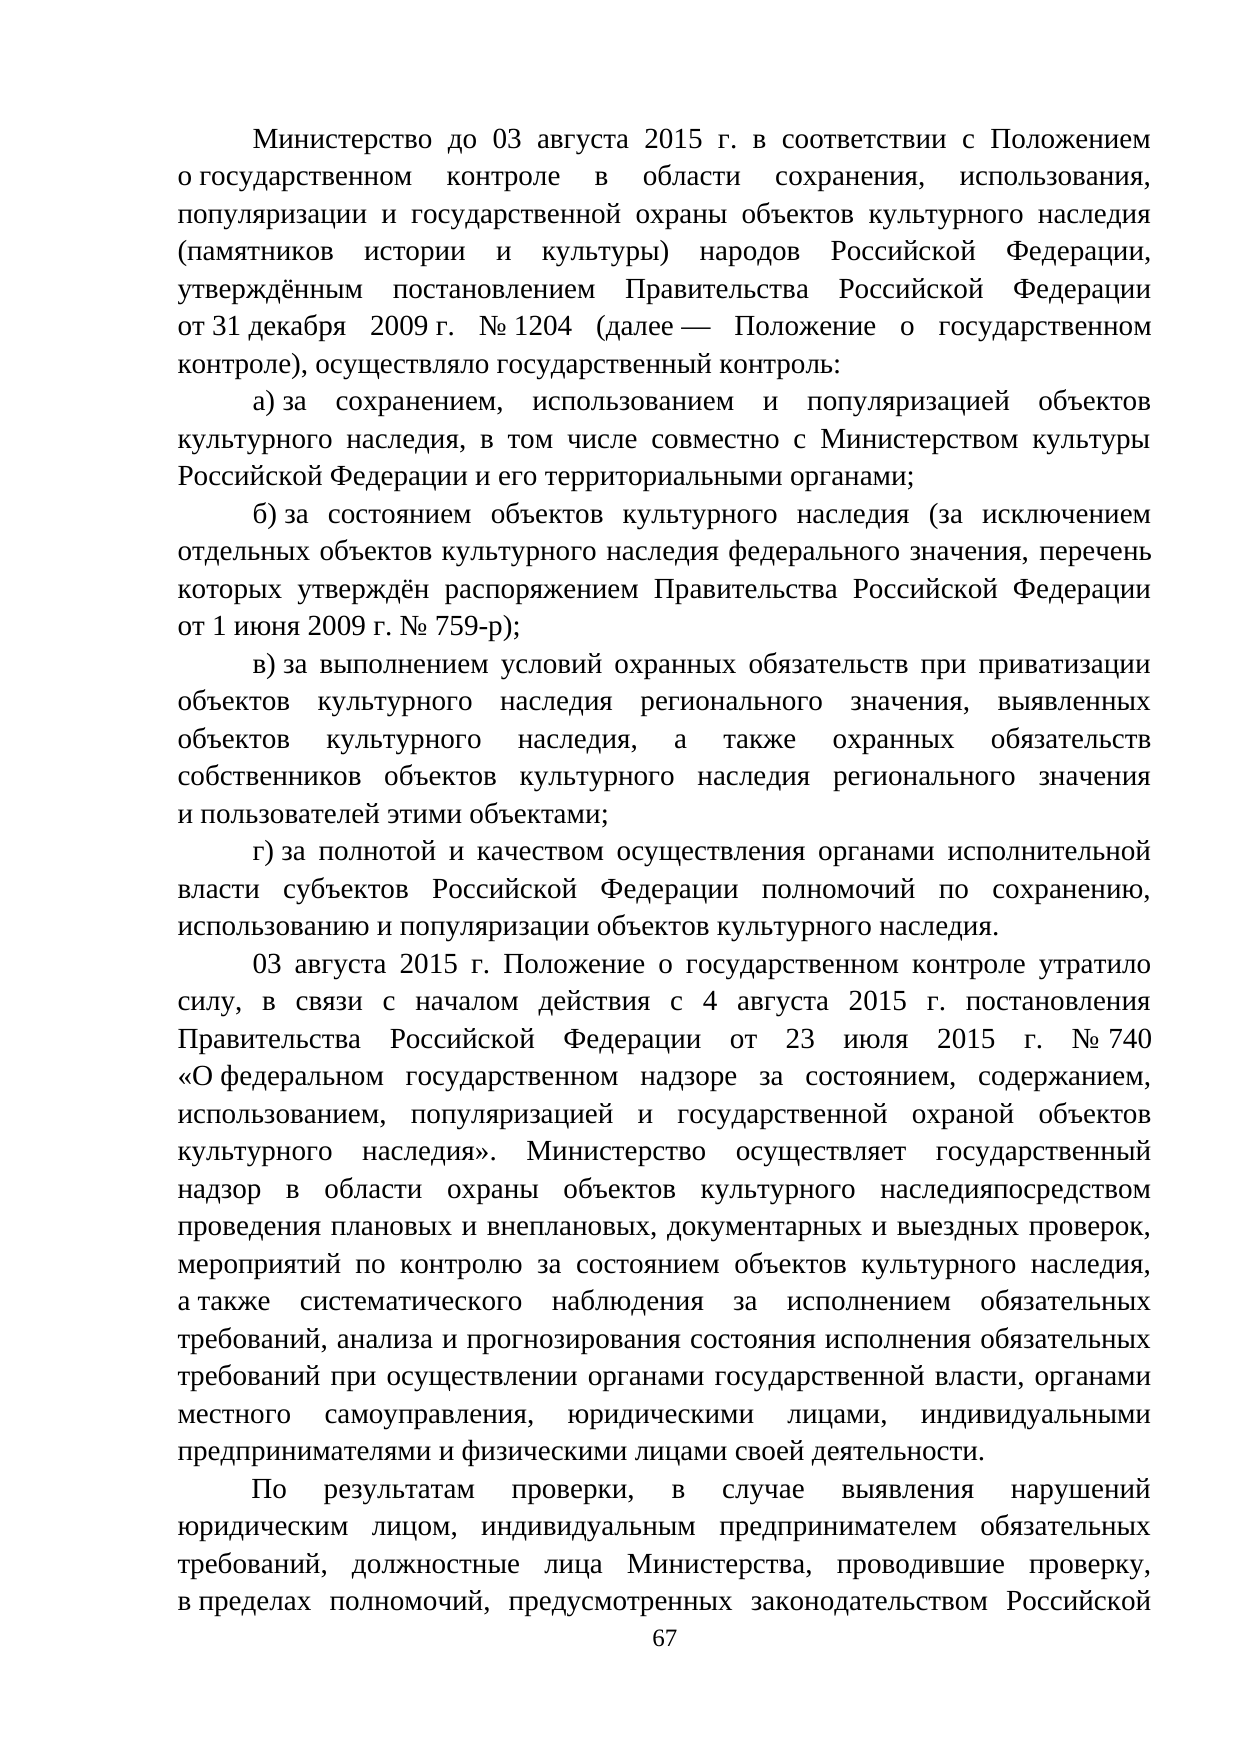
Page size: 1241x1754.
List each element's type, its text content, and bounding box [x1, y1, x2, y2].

text 03 августа 2015 г. Положение о государственном контроле утратило силу, в связи с началом действия с 4 августа 2015 г. постановления Правительства Российской Федерации от 23 июля 2015 г. № 740 «О федеральном государственном надзоре за состоянием, содержанием, использованием, популяризацией и государственной охраной объектов культурного наследия». Министерство осуществляет государственный надзор в области охраны объектов культурного наследияпосредством проведения плановых и внеплановых, документарных и выездных проверок, мероприятий по контролю за состоянием объектов культурного наследия, а также систематического наблюдения за исполнением обязательных требований, анализа и прогнозирования состояния исполнения обязательных требований при осуществлении органами государственной власти, органами местного самоуправления, юридическими лицами, индивидуальными предпринимателями и физическими лицами своей деятельности. [177, 943, 1152, 1468]
text а) за сохранением, использованием и популяризацией объектов культурного наследия, в том числе совместно с Министерством культуры Российской Федерации и его территориальными органами; [177, 381, 1152, 493]
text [177, 1468, 1152, 1618]
text г) за полнотой и качеством осуществления органами исполнительной власти субъектов Российской Федерации полномочий по сохранению, использованию и популяризации объектов культурного наследия. [177, 831, 1152, 943]
text Министерство до 03 августа 2015 г. в соответствии с Положением о государственном контроле в области сохранения, использования, популяризации и государственной охраны объектов культурного наследия (памятников истории и культуры) народов Российской Федерации, утверждённым постановлением Правительства Российской Федерации от 31 декабря 2009 г. № 1204 (далее — Положение о государственном контроле), осуществляло государственный контроль: [177, 118, 1152, 381]
text б) за состоянием объектов культурного наследия (за исключением отдельных объектов культурного наследия федерального значения, перечень которых утверждён распоряжением Правительства Российской Федерации от 1 июня 2009 г. № 759-р); [177, 493, 1152, 643]
text в) за выполнением условий охранных обязательств при приватизации объектов культурного наследия регионального значения, выявленных объектов культурного наследия, а также охранных обязательств собственников объектов культурного наследия регионального значения и пользователей этими объектами; [177, 643, 1152, 831]
